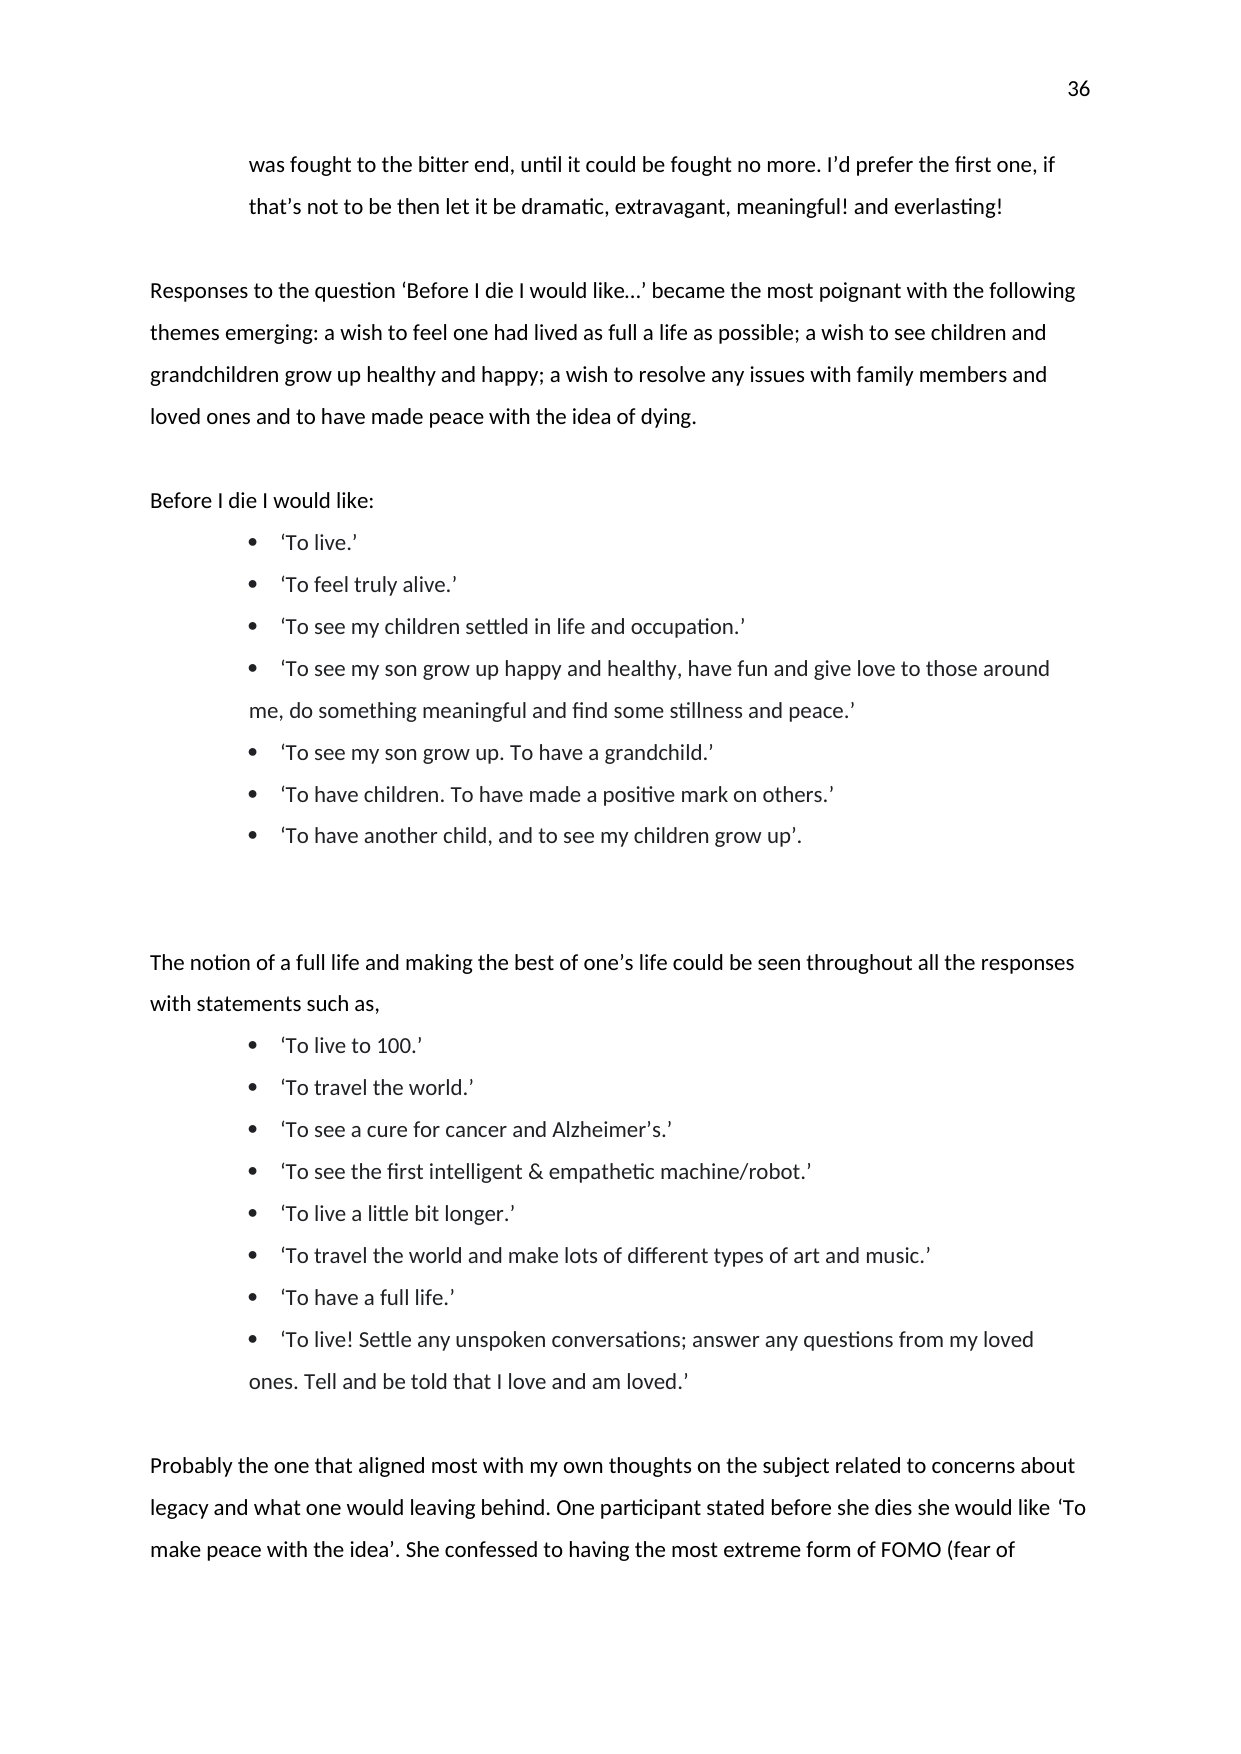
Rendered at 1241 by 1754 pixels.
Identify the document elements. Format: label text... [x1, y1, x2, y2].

text  ‘To have another child, and to see my children grow up’. [248, 822, 1090, 850]
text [150, 1451, 1090, 1563]
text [248, 150, 1090, 220]
text The notion of a full life and making the best of one’s life could be seen throughout all the responses with statements such as, [150, 948, 1090, 1018]
text  ‘To feel truly alive.’ [248, 570, 1090, 598]
text  ‘To see the first intelligent & empathetic machine/robot.’ [248, 1157, 1090, 1186]
text  ‘To travel the world and make lots of different types of art and music.’ [248, 1241, 1090, 1269]
text  ‘To see my children settled in life and occupation.’ [248, 612, 1090, 640]
text  ‘To live to 100.’ [248, 1032, 1090, 1059]
text  ‘To have a full life.’ [248, 1283, 1090, 1311]
text  ‘To live.’ [248, 528, 1090, 556]
text  ‘To live! Settle any unspoken conversations; answer any questions from my loved ones. Tell and be told that I love and am loved.’ [248, 1325, 1090, 1395]
text  ‘To have children. To have made a positive mark on others.’ [248, 780, 1090, 808]
text  ‘To see my son grow up happy and healthy, have fun and give love to those around me, do something meaningful and find some stillness and peace.’ [248, 654, 1090, 724]
text  ‘To see a cure for cancer and Alzheimer’s.’ [248, 1116, 1090, 1143]
text Before I die I would like: [150, 486, 1090, 514]
text  ‘To live a little bit longer.’ [248, 1199, 1090, 1227]
text  ‘To see my son grow up. To have a grandchild.’ [248, 738, 1090, 766]
text Responses to the question ‘Before I die I would like…’ became the most poignant with the following themes emerging: a wish to feel one had lived as full a life as possible; a wish to see children and grandchildren grow up healthy and happy; a wish to resolve any issues with family members and loved ones and to have made peace with the idea of dying. [150, 276, 1090, 430]
text  ‘To travel the world.’ [248, 1073, 1090, 1102]
